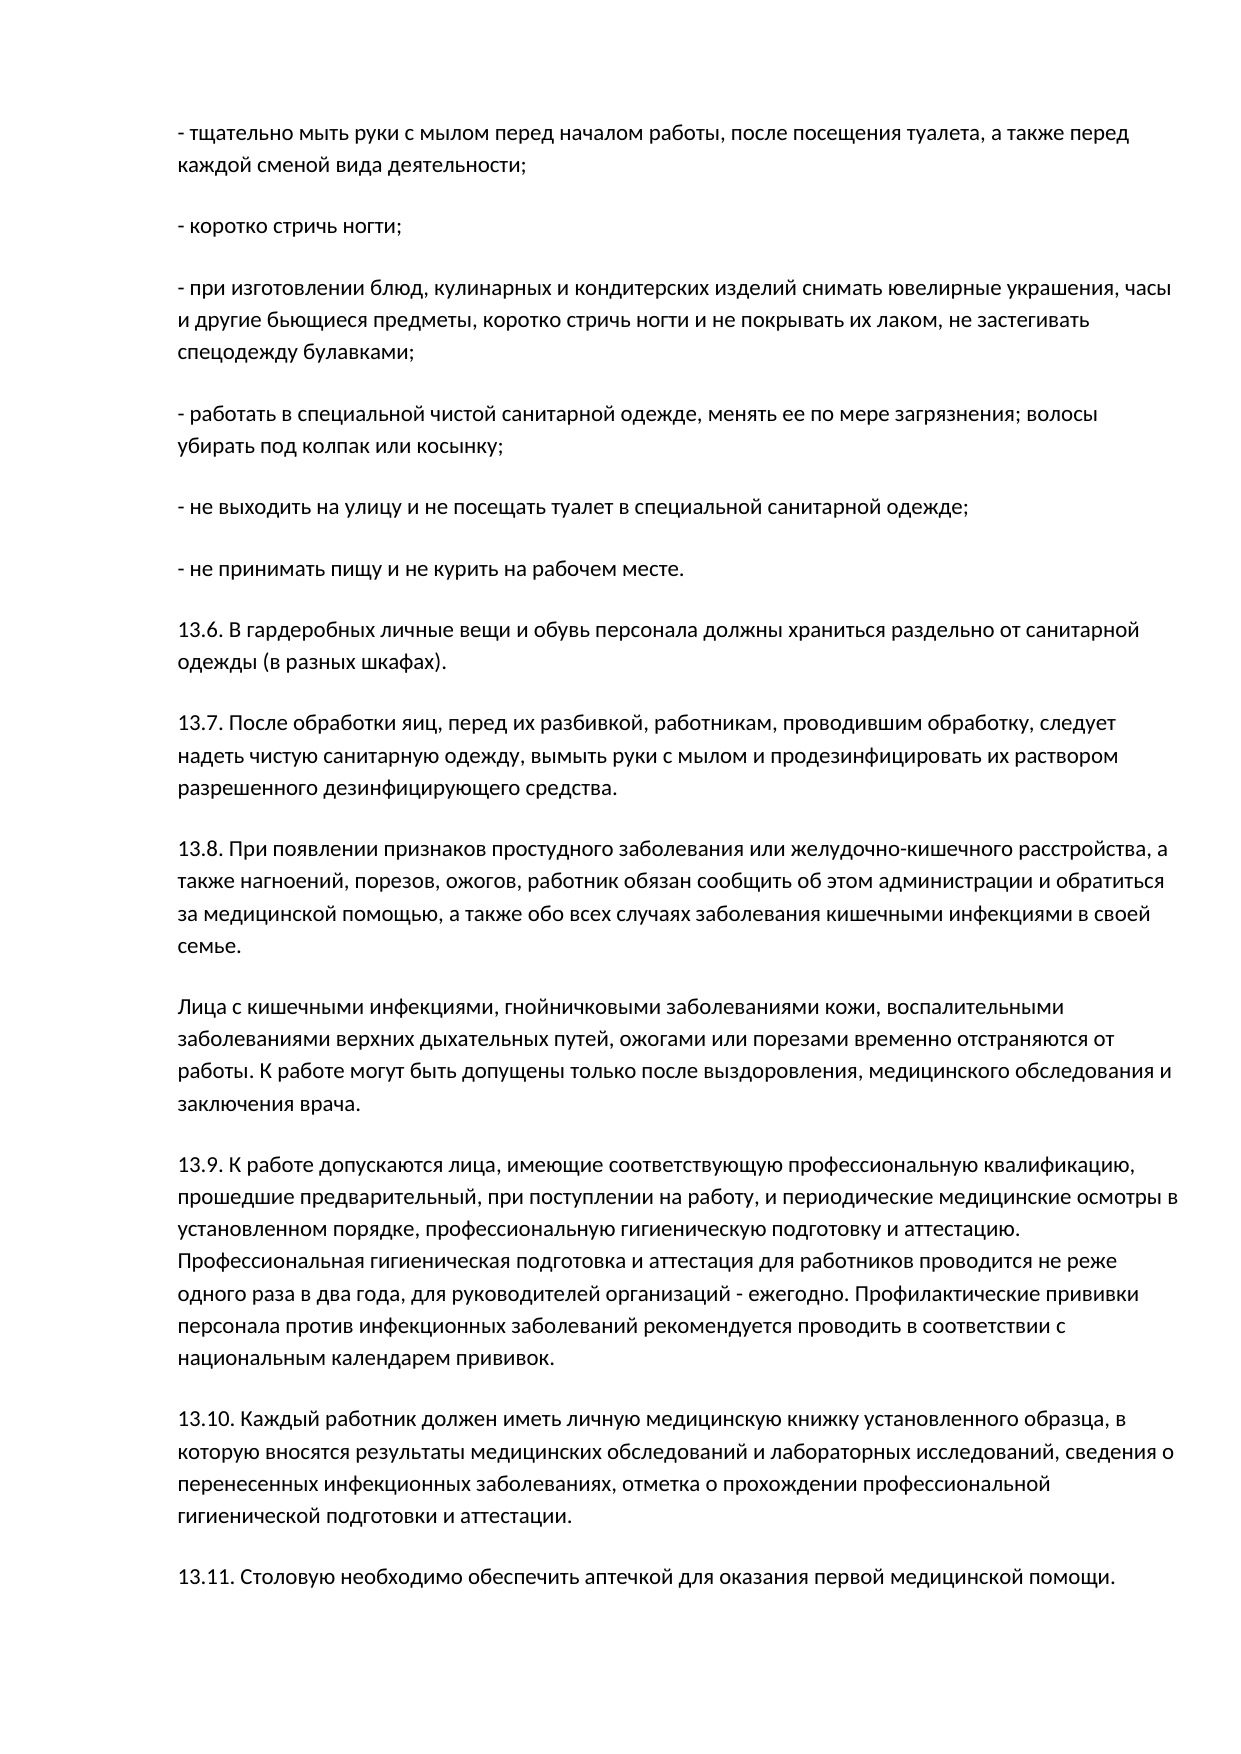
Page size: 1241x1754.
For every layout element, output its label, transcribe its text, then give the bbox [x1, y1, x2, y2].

text - при изготовлении блюд, кулинарных и кондитерских изделий снимать ювелирные украшения, часы и другие бьющиеся предметы, коротко стричь ногти и не покрывать их лаком, не застегивать спецодежду булавками; [177, 273, 1181, 365]
text - коротко стричь ногти; [177, 212, 1181, 240]
text - не принимать пищу и не курить на рабочем месте. [177, 554, 1181, 582]
text - не выходить на улицу и не посещать туалет в специальной санитарной одежде; [177, 492, 1181, 520]
text 13.11. Столовую необходимо обеспечить аптечкой для оказания первой медицинской помощи. [177, 1562, 1181, 1591]
text - работать в специальной чистой санитарной одежде, менять ее по мере загрязнения; волосы убирать под колпак или косынку; [177, 399, 1181, 459]
text 13.8. При появлении признаков простудного заболевания или желудочно-кишечного расстройства, а также нагноений, порезов, ожогов, работник обязан сообщить об этом администрации и обратиться за медицинской помощью, а также обо всех случаях заболевания кишечными инфекциями в своей семье. [177, 834, 1181, 959]
text 13.6. В гардеробных личные вещи и обувь персонала должны храниться раздельно от санитарной одежды (в разных шкафах). [177, 615, 1181, 675]
text 13.7. После обработки яиц, перед их разбивкой, работникам, проводившим обработку, следует надеть чистую санитарную одежду, вымыть руки с мылом и продезинфицировать их раствором разрешенного дезинфицирующего средства. [177, 708, 1181, 801]
text 13.10. Каждый работник должен иметь личную медицинскую книжку установленного образца, в которую вносятся результаты медицинских обследований и лабораторных исследований, сведения о перенесенных инфекционных заболеваниях, отметка о прохождении профессиональной гигиенической подготовки и аттестации. [177, 1404, 1181, 1529]
text 13.9. К работе допускаются лица, имеющие соответствующую профессиональную квалификацию, прошедшие предварительный, при поступлении на работу, и периодические медицинские осмотры в установленном порядке, профессиональную гигиеническую подготовку и аттестацию. Профессиональная гигиеническая подготовка и аттестация для работников проводится не реже одного раза в два года, для руководителей организаций - ежегодно. Профилактические прививки персонала против инфекционных заболеваний рекомендуется проводить в соответствии с национальным календарем прививок. [177, 1150, 1181, 1371]
text - тщательно мыть руки с мылом перед началом работы, после посещения туалета, а также перед каждой сменой вида деятельности; [177, 118, 1181, 178]
text Лица с кишечными инфекциями, гнойничковыми заболеваниями кожи, воспалительными заболеваниями верхних дыхательных путей, ожогами или порезами временно отстраняются от работы. К работе могут быть допущены только после выздоровления, медицинского обследования и заключения врача. [177, 992, 1181, 1117]
